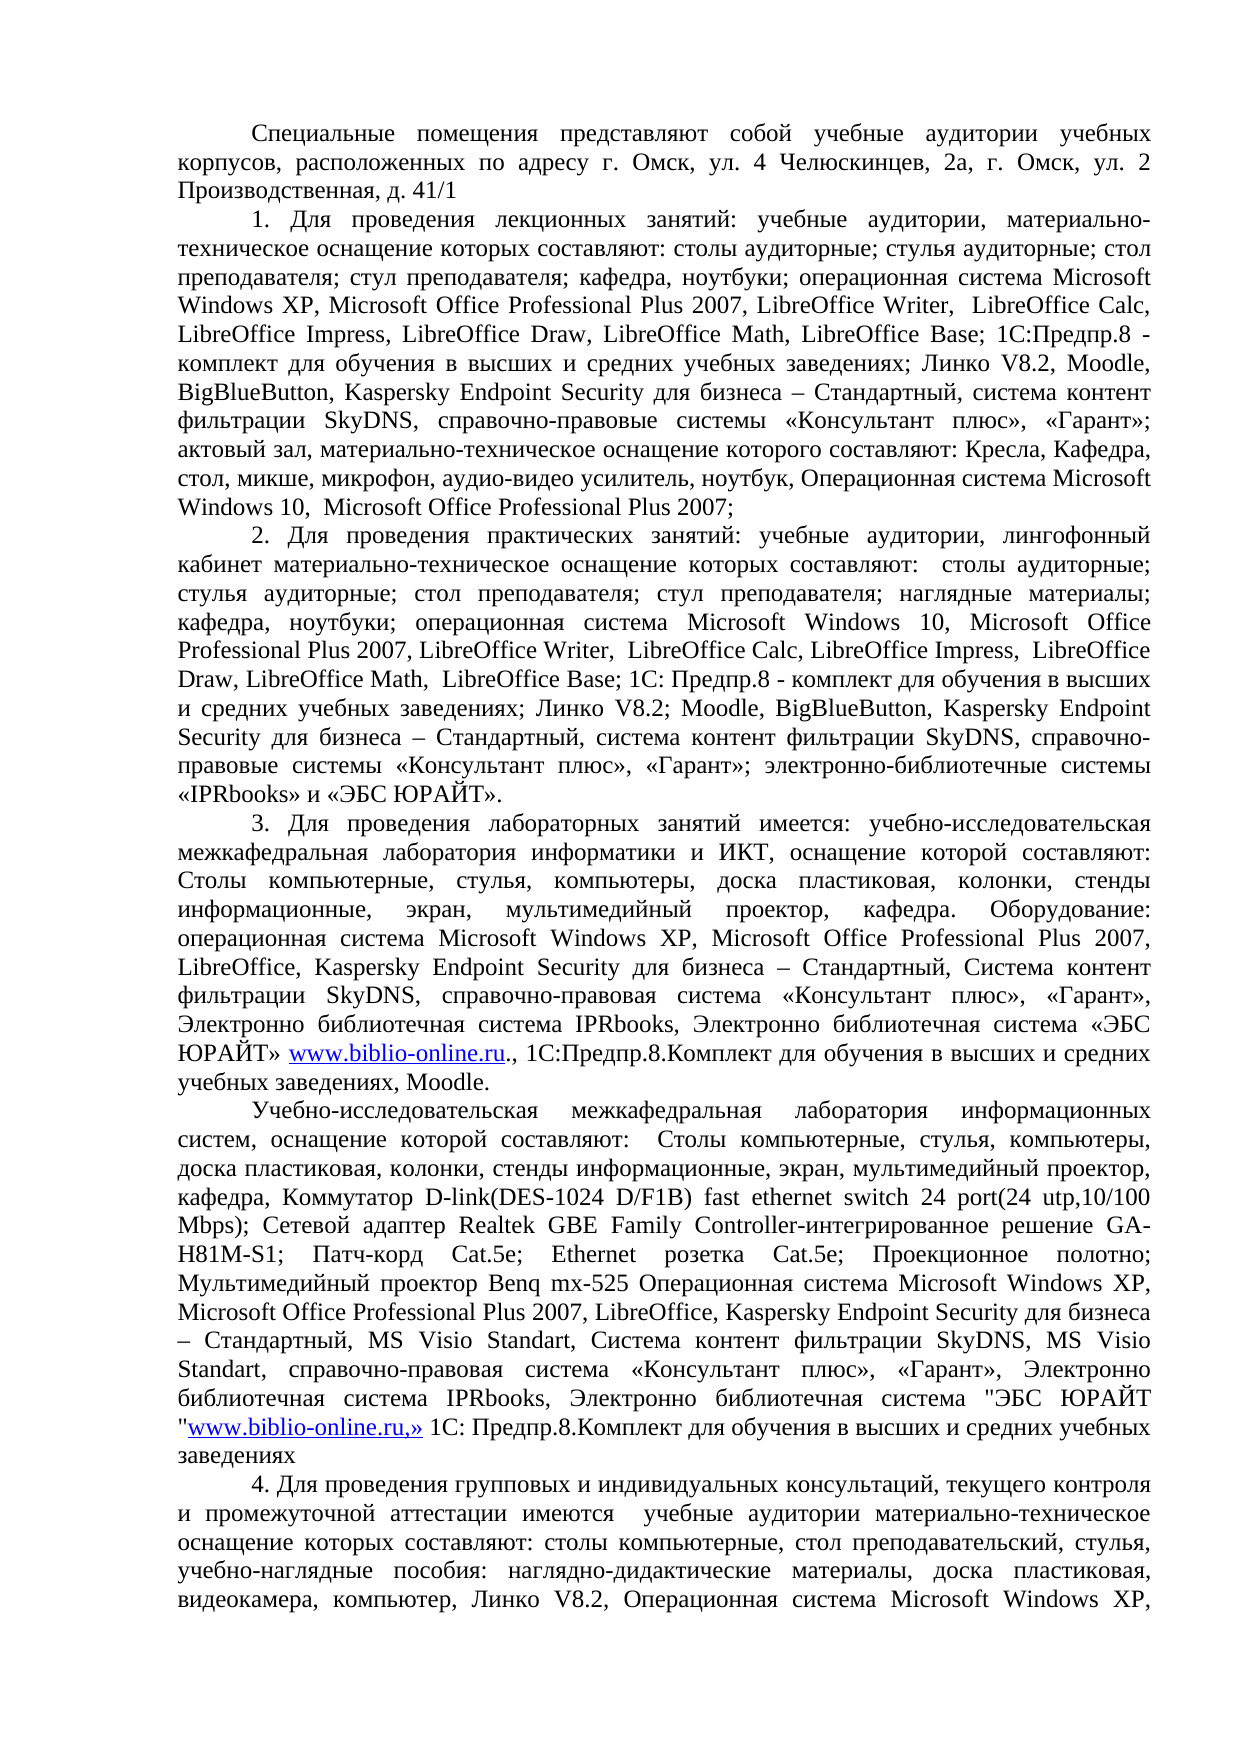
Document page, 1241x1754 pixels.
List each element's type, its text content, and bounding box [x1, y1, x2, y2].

text 1. Для проведения лекционных занятий: учебные аудитории, материально-техническое оснащение которых составляют: столы аудиторные; стулья аудиторные; стол преподавателя; стул преподавателя; кафедра, ноутбуки; операционная система Microsoft Windows XP, Microsoft Office Professional Plus 2007, LibreOffice Writer, LibreOffice Calc, LibreOffice Impress, LibreOffice Draw, LibreOffice Math, LibreOffice Base; 1С:Предпр.8 - комплект для обучения в высших и средних учебных заведениях; Линко V8.2, Moodle, BigBlueButton, Kaspersky Endpoint Security для бизнеса – Стандартный, система контент фильтрации SkyDNS, справочно-правовые системы «Консультант плюс», «Гарант»; актовый зал, материально-техническое оснащение которого составляют: Кресла, Кафедра, стол, микше, микрофон, аудио-видео усилитель, ноутбук, Операционная система Microsoft Windows 10, Microsoft Office Professional Plus 2007; [177, 204, 1152, 521]
text 3. Для проведения лабораторных занятий имеется: учебно-исследовательская межкафедральная лаборатория информатики и ИКТ, оснащение которой составляют: Столы компьютерные, стулья, компьютеры, доска пластиковая, колонки, стенды информационные, экран, мультимедийный проектор, кафедра. Оборудование: операционная система Microsoft Windows XP, Microsoft Office Professional Plus 2007, LibreOffice, Kaspersky Endpoint Security для бизнеса – Стандартный, Система контент фильтрации SkyDNS, справочно-правовая система «Консультант плюс», «Гарант», Электронно библиотечная система IPRbooks, Электронно библиотечная система «ЭБС ЮРАЙТ» www.biblio-online.ru., 1С:Предпр.8.Комплект для обучения в высших и средних учебных заведениях, Moodle. [177, 808, 1152, 1096]
text Специальные помещения представляют собой учебные аудитории учебных корпусов, расположенных по адресу г. Омск, ул. 4 Челюскинцев, 2а, г. Омск, ул. 2 Производственная, д. 41/1 [177, 118, 1152, 204]
text Учебно-исследовательская межкафедральная лаборатория информационных систем, оснащение которой составляют: Столы компьютерные, стулья, компьютеры, доска пластиковая, колонки, стенды информационные, экран, мультимедийный проектор, кафедра, Коммутатор D-link(DES-1024 D/F1B) fast ethernet switch 24 port(24 utp,10/100 Mbps); Сетевой адаптер Realtek GBE Family Controller-интегрированное решение GA-H81M-S1; Патч-корд Cat.5e; Ethernet розетка Cat.5e; Проекционное полотно; Мультимедийный проектор Benq mx-525 Операционная система Microsoft Windows XP, Microsoft Office Professional Plus 2007, LibreOffice, Kaspersky Endpoint Security для бизнеса – Стандартный, MS Visio Standart, Система контент фильтрации SkyDNS, MS Visio Standart, справочно-правовая система «Консультант плюс», «Гарант», Электронно библиотечная система IPRbooks, Электронно библиотечная система "ЭБС ЮРАЙТ "www.biblio-online.ru,» 1С: Предпр.8.Комплект для обучения в высших и средних учебных заведениях [177, 1096, 1152, 1469]
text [177, 1469, 1152, 1613]
text 2. Для проведения практических занятий: учебные аудитории, лингофонный кабинет материально-техническое оснащение которых составляют: столы аудиторные; стулья аудиторные; стол преподавателя; стул преподавателя; наглядные материалы; кафедра, ноутбуки; операционная система Microsoft Windows 10, Microsoft Office Professional Plus 2007, LibreOffice Writer, LibreOffice Calc, LibreOffice Impress, LibreOffice Draw, LibreOffice Math, LibreOffice Base; 1С: Предпр.8 - комплект для обучения в высших и средних учебных заведениях; Линко V8.2; Moodle, BigBlueButton, Kaspersky Endpoint Security для бизнеса – Стандартный, система контент фильтрации SkyDNS, справочно-правовые системы «Консультант плюс», «Гарант»; электронно-библиотечные системы «IPRbooks» и «ЭБС ЮРАЙТ». [177, 521, 1152, 808]
